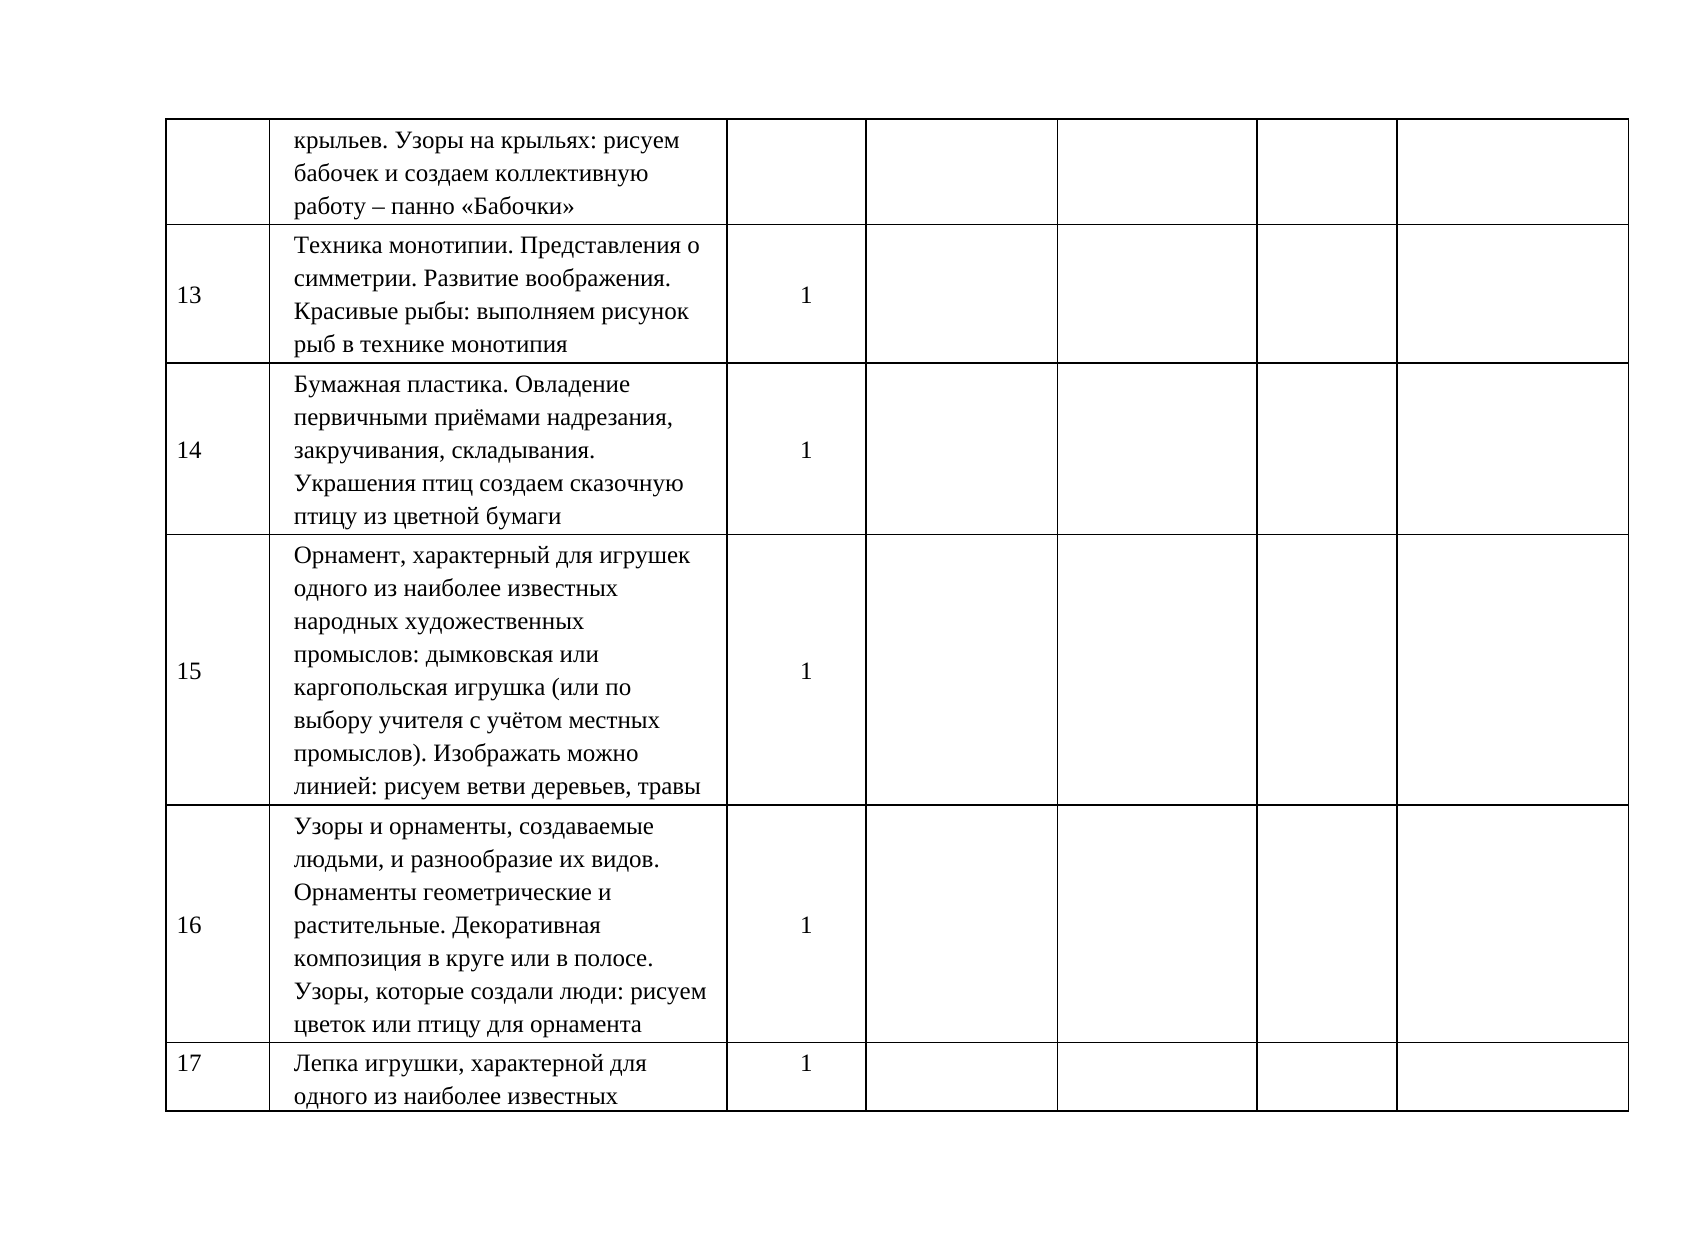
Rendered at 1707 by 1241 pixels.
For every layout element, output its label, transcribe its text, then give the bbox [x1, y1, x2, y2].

table_cell [1058, 225, 1256, 362]
table_cell [1258, 1043, 1396, 1110]
table_cell [1258, 535, 1396, 804]
table_cell [867, 535, 1057, 804]
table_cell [270, 120, 726, 223]
table_cell 1 [728, 225, 865, 362]
table_cell [1258, 120, 1396, 223]
table_cell 1 [728, 364, 865, 533]
table_cell 12 [167, 120, 269, 223]
table_cell 16 [167, 806, 269, 1041]
table_cell 13 [167, 225, 269, 362]
table_cell [867, 1043, 1057, 1110]
table_cell [1398, 225, 1628, 362]
table_cell Техника монотипии. Представления о симметрии. Развитие воображения. Красивые рыбы: выполняем рисунок рыб в технике монотипия [270, 225, 726, 362]
table_cell [1398, 535, 1628, 804]
table_cell [867, 364, 1057, 533]
table_cell [1058, 535, 1256, 804]
table_cell [867, 225, 1057, 362]
table_cell [1398, 806, 1628, 1041]
table_cell [1398, 120, 1628, 223]
table_cell [1058, 120, 1256, 223]
table_cell 1 [728, 120, 865, 223]
table_cell [1258, 364, 1396, 533]
table_cell 14 [167, 364, 269, 533]
table_cell Бумажная пластика. Овладение первичными приёмами надрезания, закручивания, складывания. Украшения птиц создаем сказочную птицу из цветной бумаги [270, 364, 726, 533]
table_cell [1058, 806, 1256, 1041]
table_cell 15 [167, 535, 269, 804]
table_cell [1398, 364, 1628, 533]
table_cell [867, 120, 1057, 223]
table_cell 1 [728, 1043, 865, 1110]
table_cell 17 [167, 1043, 269, 1110]
table_cell [1258, 225, 1396, 362]
table_cell [1258, 806, 1396, 1041]
table_cell [867, 806, 1057, 1041]
table_cell [1058, 364, 1256, 533]
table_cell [270, 1043, 726, 1110]
table_cell 1 [728, 806, 865, 1041]
table_cell Орнамент, характерный для игрушек одного из наиболее известных народных художественных промыслов: дымковская или каргопольская игрушка (или по выбору учителя с учётом местных промыслов). Изображать можно линией: рисуем ветви деревьев, травы [270, 535, 726, 804]
table_cell Узоры и орнаменты, создаваемые людьми, и разнообразие их видов. Орнаменты геометрические и растительные. Декоративная композиция в круге или в полосе. Узоры, которые создали люди: рисуем цветок или птицу для орнамента [270, 806, 726, 1041]
table_cell [1058, 1043, 1256, 1110]
table_cell 1 [728, 535, 865, 804]
table_cell [1398, 1043, 1628, 1110]
